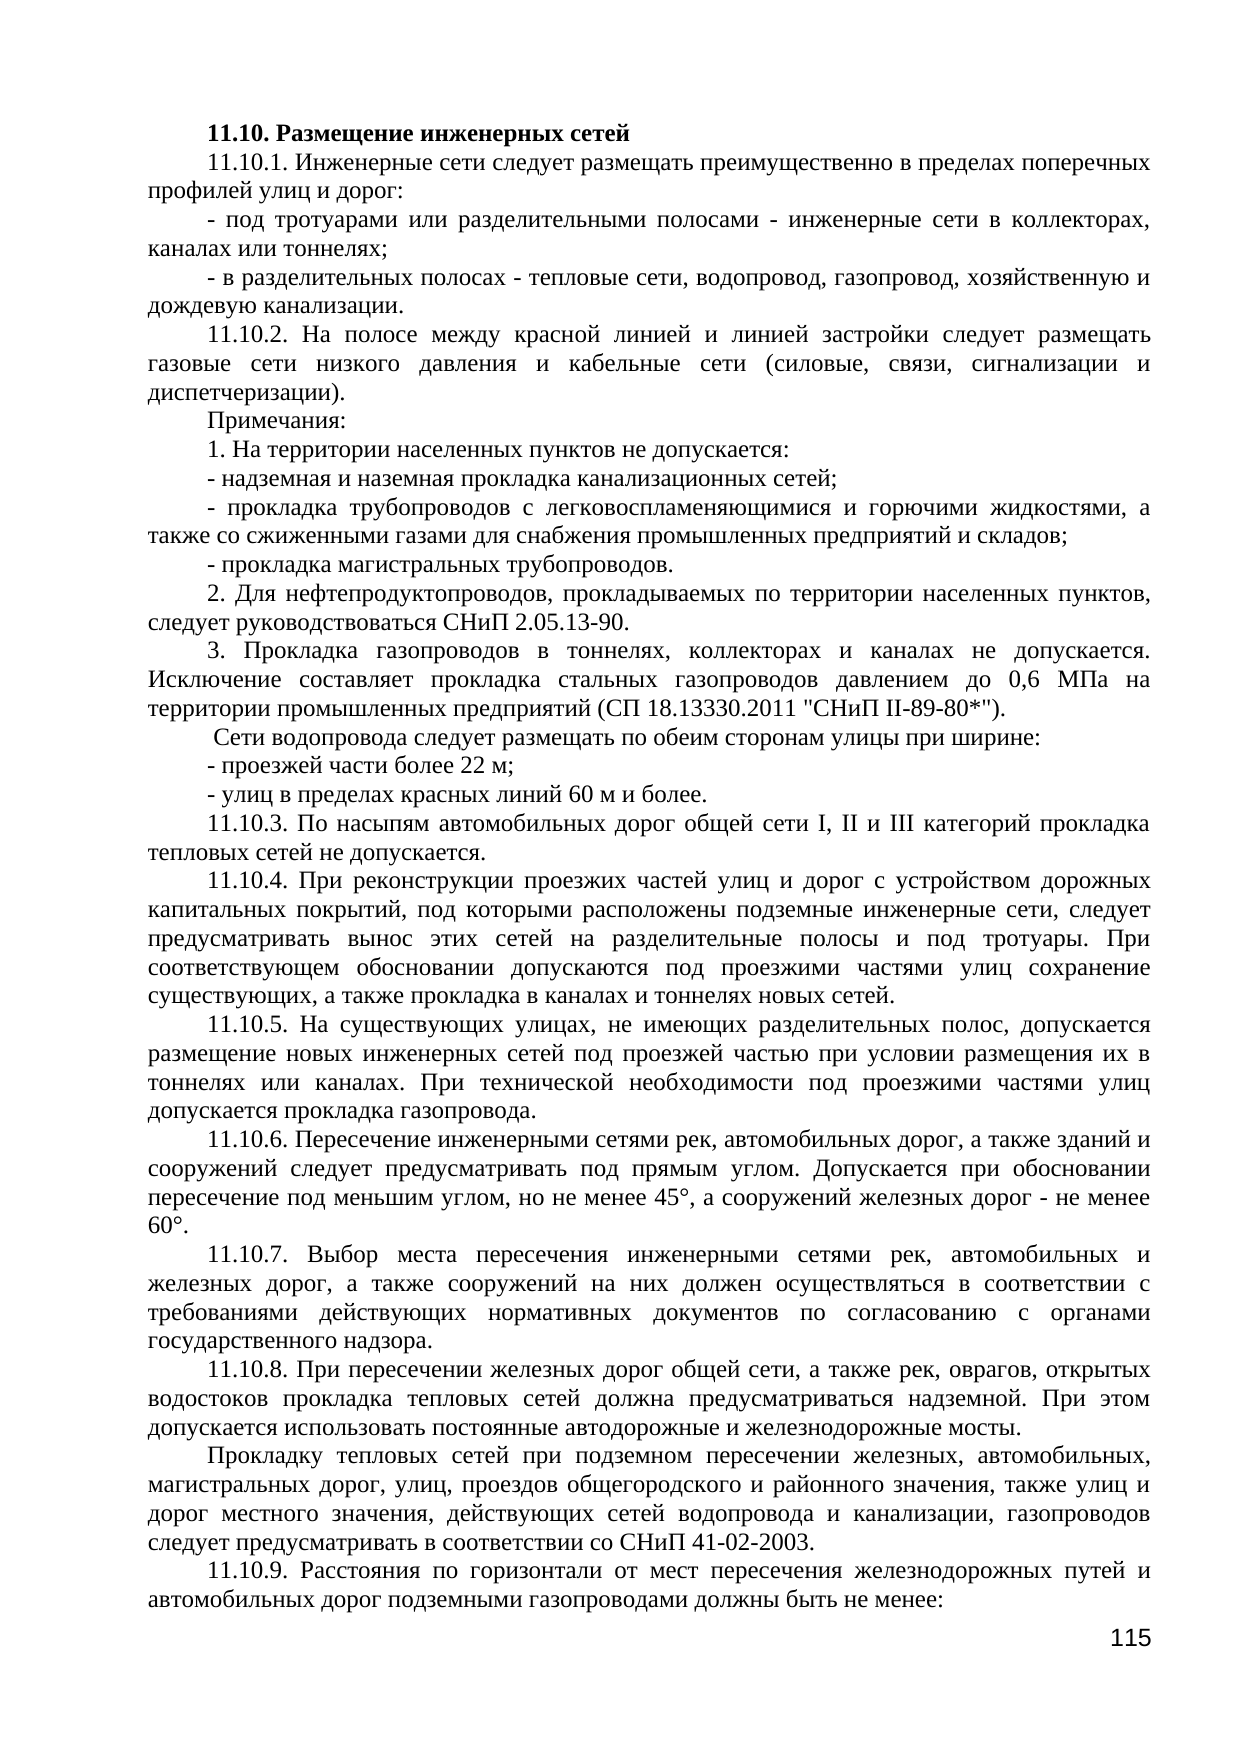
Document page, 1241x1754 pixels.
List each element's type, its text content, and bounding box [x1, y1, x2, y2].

text Сети водопровода следует размещать по обеим сторонам улицы при ширине: [148, 722, 1152, 751]
text 2. Для нефтепродуктопроводов, прокладываемых по территории населенных пунктов, следует руководствоваться СНиП 2.05.13-90. [148, 578, 1152, 636]
text - надземная и наземная прокладка канализационных сетей; [148, 463, 1152, 492]
text 11.10.4. При реконструкции проезжих частей улиц и дорог с устройством дорожных капитальных покрытий, под которыми расположены подземные инженерные сети, следует предусматривать вынос этих сетей на разделительные полосы и под тротуары. При соответствующем обосновании допускаются под проезжими частями улиц сохранение существующих, а также прокладка в каналах и тоннелях новых сетей. [148, 866, 1152, 1009]
text 11.10.5. На существующих улицах, не имеющих разделительных полос, допускается размещение новых инженерных сетей под проезжей частью при условии размещения их в тоннелях или каналах. При технической необходимости под проезжими частями улиц допускается прокладка газопровода. [148, 1009, 1152, 1124]
text - прокладка трубопроводов с легковоспламеняющимися и горючими жидкостями, а также со сжиженными газами для снабжения промышленных предприятий и складов; [148, 492, 1152, 549]
text - в разделительных полосах - тепловые сети, водопровод, газопровод, хозяйственную и дождевую канализации. [148, 262, 1152, 319]
text 11.10.1. Инженерные сети следует размещать преимущественно в пределах поперечных профилей улиц и дорог: [148, 147, 1152, 204]
text - проезжей части более 22 м; [148, 751, 1152, 779]
text 11.10.3. По насыпям автомобильных дорог общей сети I, II и III категорий прокладка тепловых сетей не допускается. [148, 808, 1152, 866]
text Прокладку тепловых сетей при подземном пересечении железных, автомобильных, магистральных дорог, улиц, проездов общегородского и районного значения, также улиц и дорог местного значения, действующих сетей водопровода и канализации, газопроводов следует предусматривать в соответствии со СНиП 41-02-2003. [148, 1441, 1152, 1556]
text Примечания: [148, 406, 1152, 434]
text 11.10.2. На полосе между красной линией и линией застройки следует размещать газовые сети низкого давления и кабельные сети (силовые, связи, сигнализации и диспетчеризации). [148, 319, 1152, 406]
text - прокладка магистральных трубопроводов. [148, 549, 1152, 578]
text - улиц в пределах красных линий 60 м и более. [148, 779, 1152, 808]
text - под тротуарами или разделительными полосами - инженерные сети в коллекторах, каналах или тоннелях; [148, 204, 1152, 262]
text 11.10.6. Пересечение инженерными сетями рек, автомобильных дорог, а также зданий и сооружений следует предусматривать под прямым углом. Допускается при обосновании пересечение под меньшим углом, но не менее 45°, а сооружений железных дорог - не менее 60°. [148, 1124, 1152, 1239]
text 11.10.9. Расстояния по горизонтали от мест пересечения железнодорожных путей и автомобильных дорог подземными газопроводами должны быть не менее: [148, 1556, 1152, 1613]
text 11.10.8. При пересечении железных дорог общей сети, а также рек, оврагов, открытых водостоков прокладка тепловых сетей должна предусматриваться надземной. При этом допускается использовать постоянные автодорожные и железнодорожные мосты. [148, 1354, 1152, 1441]
text 1. На территории населенных пунктов не допускается: [148, 434, 1152, 463]
text 11.10.7. Выбор места пересечения инженерными сетями рек, автомобильных и железных дорог, а также сооружений на них должен осуществляться в соответствии с требованиями действующих нормативных документов по согласованию с органами государственного надзора. [148, 1239, 1152, 1354]
text 3. Прокладка газопроводов в тоннелях, коллекторах и каналах не допускается. Исключение составляет прокладка стальных газопроводов давлением до 0,6 МПа на территории промышленных предприятий (СП 18.13330.2011 "СНиП II-89-80*"). [148, 636, 1152, 722]
text 11.10. Размещение инженерных сетей [148, 118, 1152, 147]
